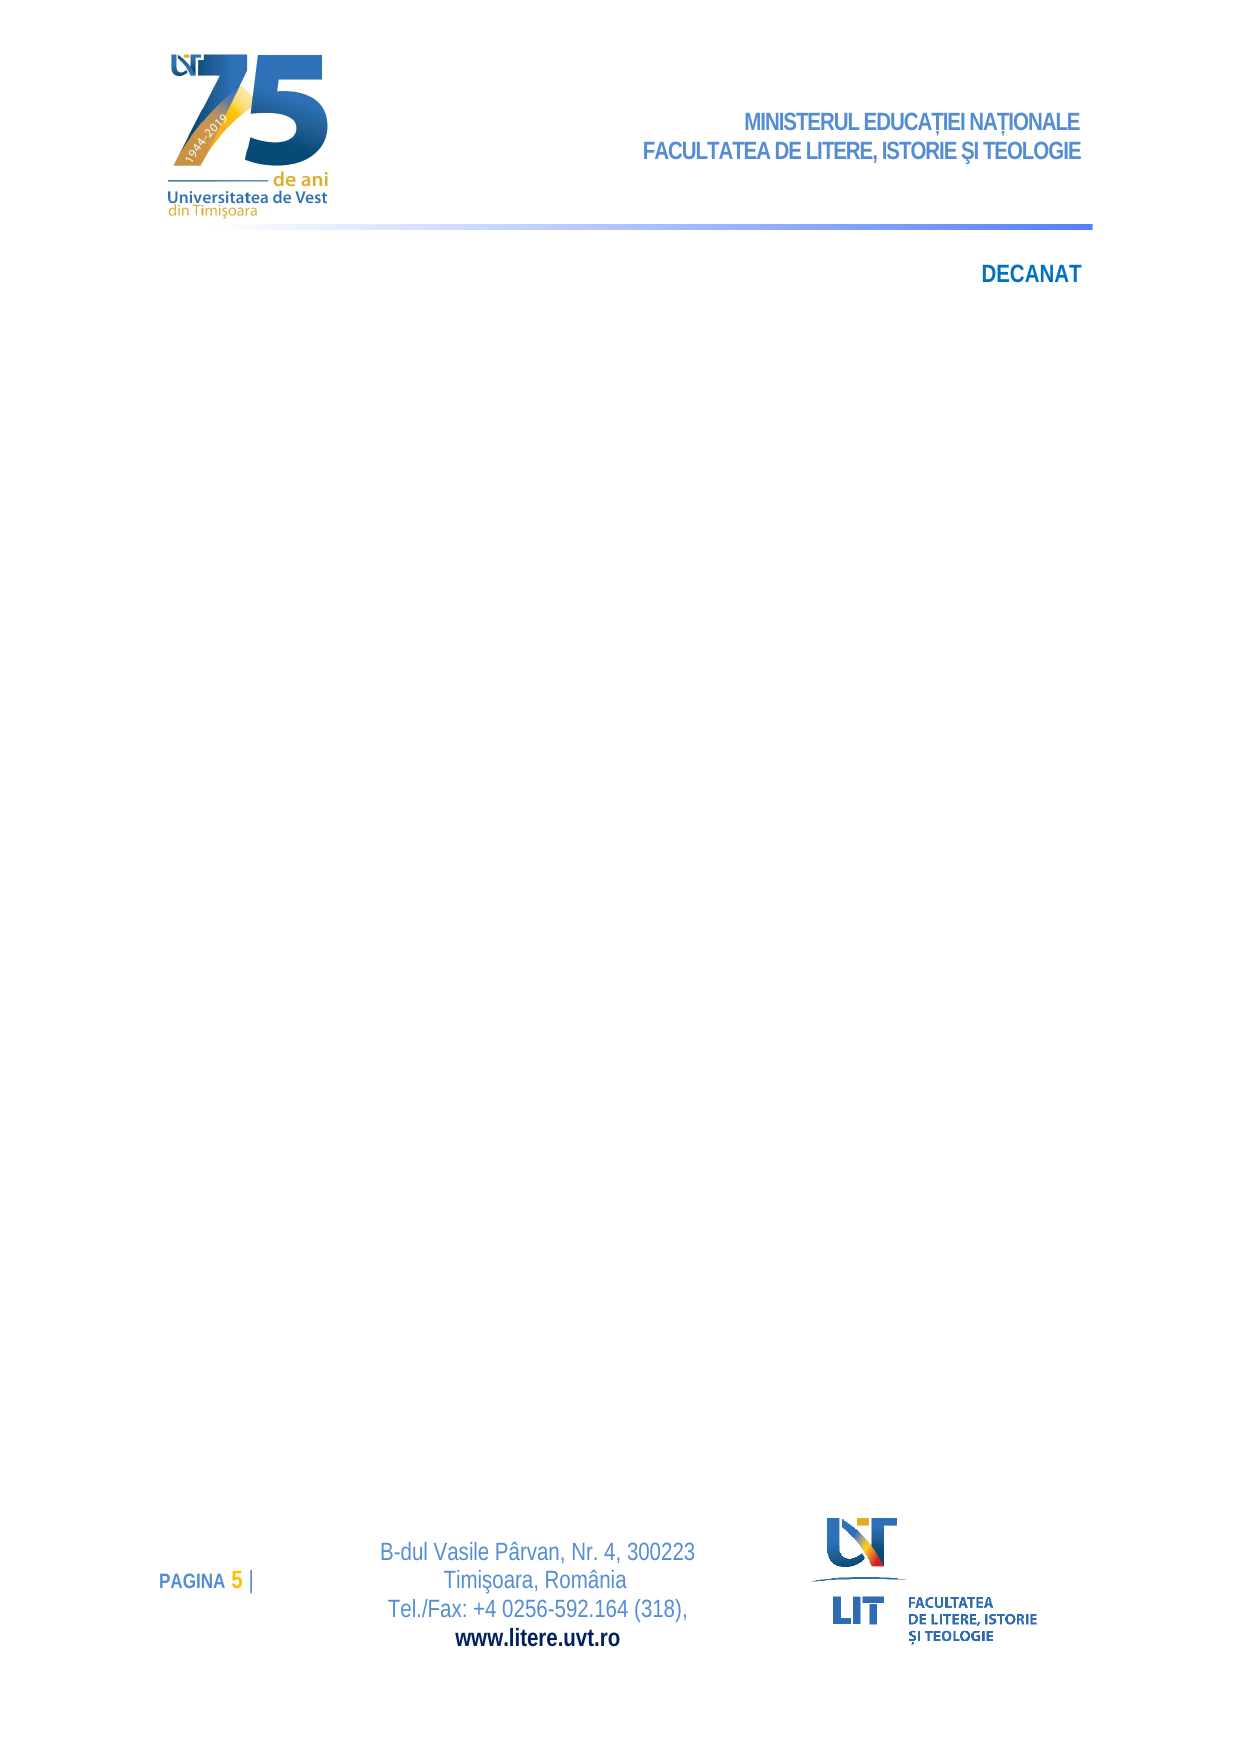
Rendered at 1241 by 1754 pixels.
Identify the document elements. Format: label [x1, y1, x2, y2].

picture [158, 47, 1093, 230]
picture [766, 1506, 1082, 1653]
